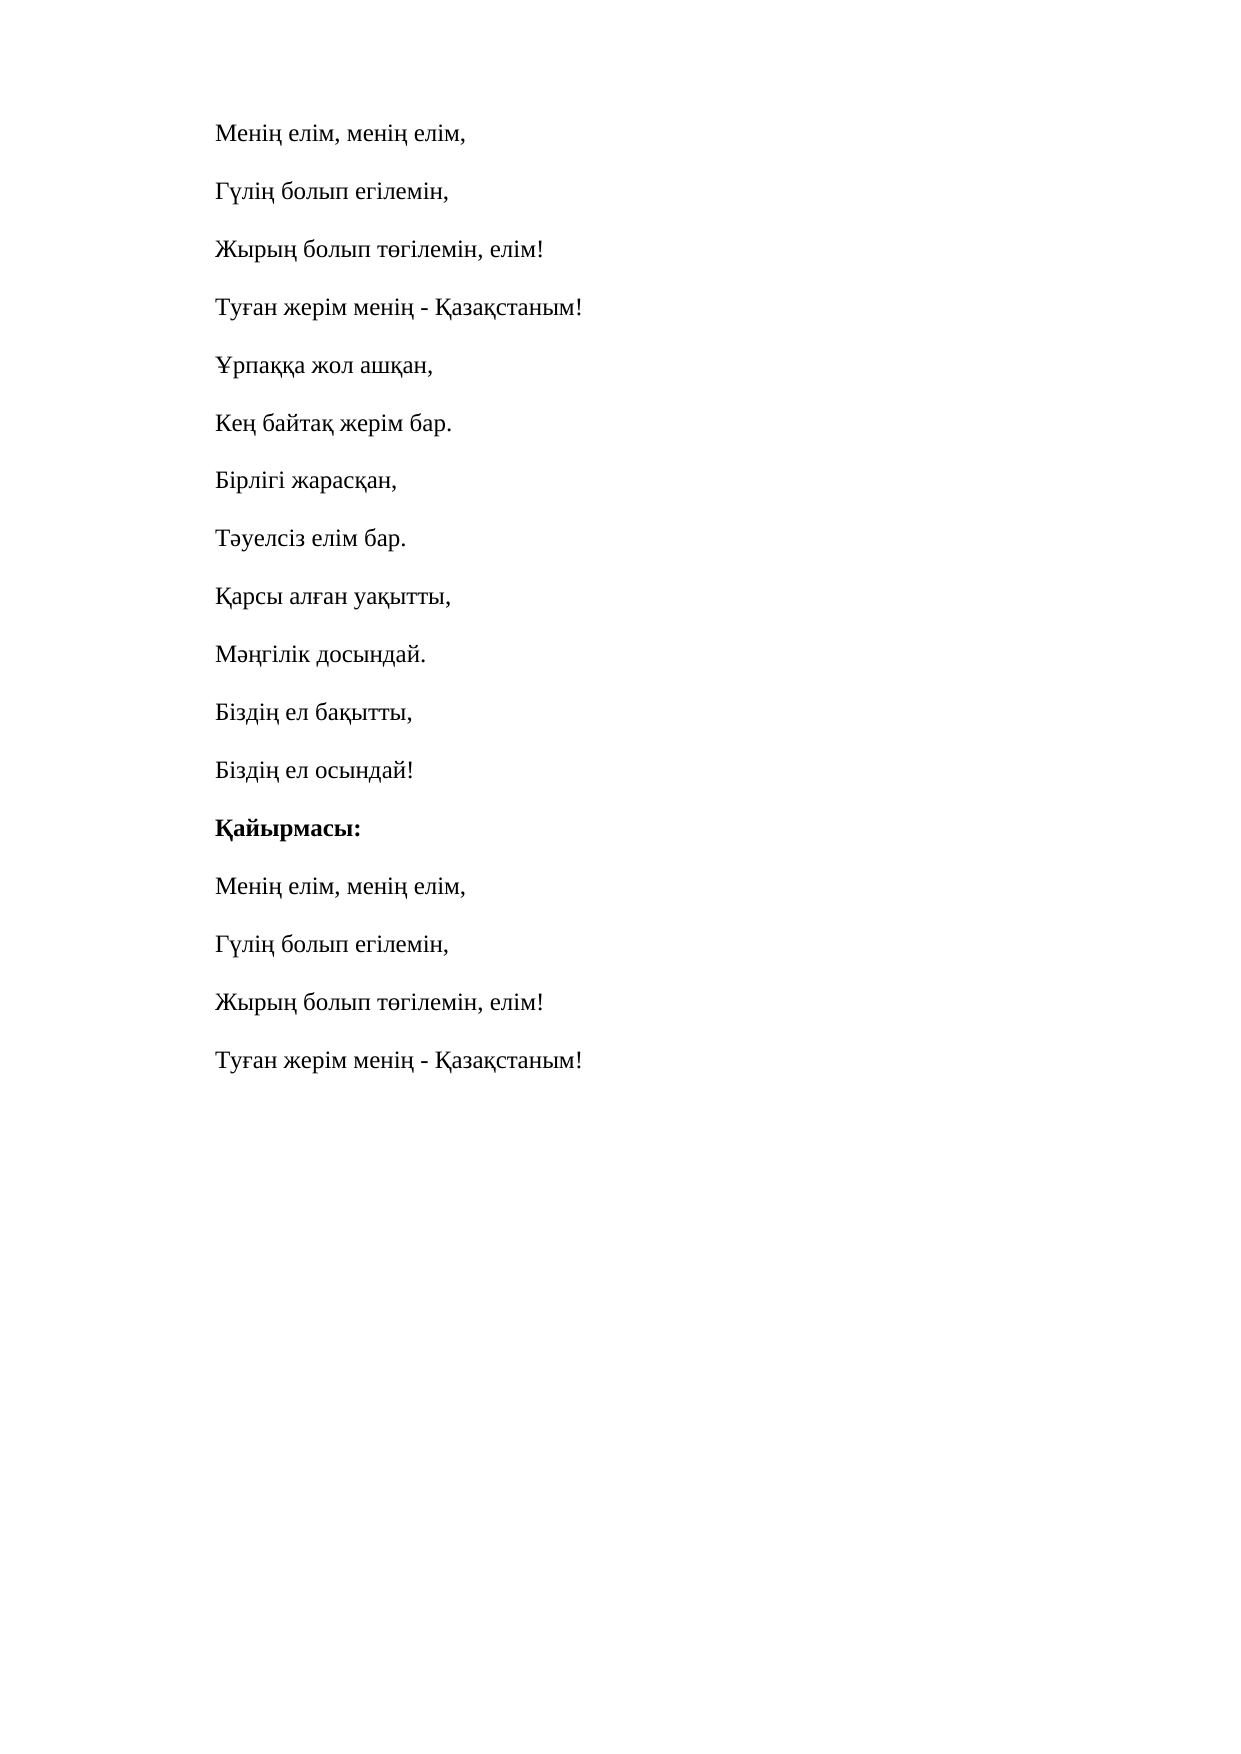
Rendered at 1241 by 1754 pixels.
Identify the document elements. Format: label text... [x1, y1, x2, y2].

text Гүлің болып егілемін, [177, 929, 1152, 958]
text Қайырмасы: [177, 813, 1152, 842]
text Туған жерім менің - Қазақстаным! [177, 292, 1152, 321]
text Туған жерім менің - Қазақстаным! [177, 1045, 1152, 1073]
text Біздің ел осындай! [177, 755, 1152, 784]
text Менің елім, менің елім, [177, 118, 1152, 147]
text Жырың болып төгілемін, елім! [177, 234, 1152, 263]
text Біздің ел бақытты, [177, 697, 1152, 726]
text Кең байтақ жерім бар. [177, 408, 1152, 436]
text Мәңгілік досындай. [177, 639, 1152, 668]
text Ұрпаққа жол ашқан, [177, 350, 1152, 378]
text Қарсы алған уақытты, [177, 581, 1152, 610]
text Менің елім, менің елім, [177, 871, 1152, 900]
text Жырың болып төгілемін, елім! [177, 987, 1152, 1016]
text Бірлігі жарасқан, [177, 466, 1152, 494]
text Тәуелсіз елім бар. [177, 523, 1152, 552]
text Гүлің болып егілемін, [177, 176, 1152, 205]
